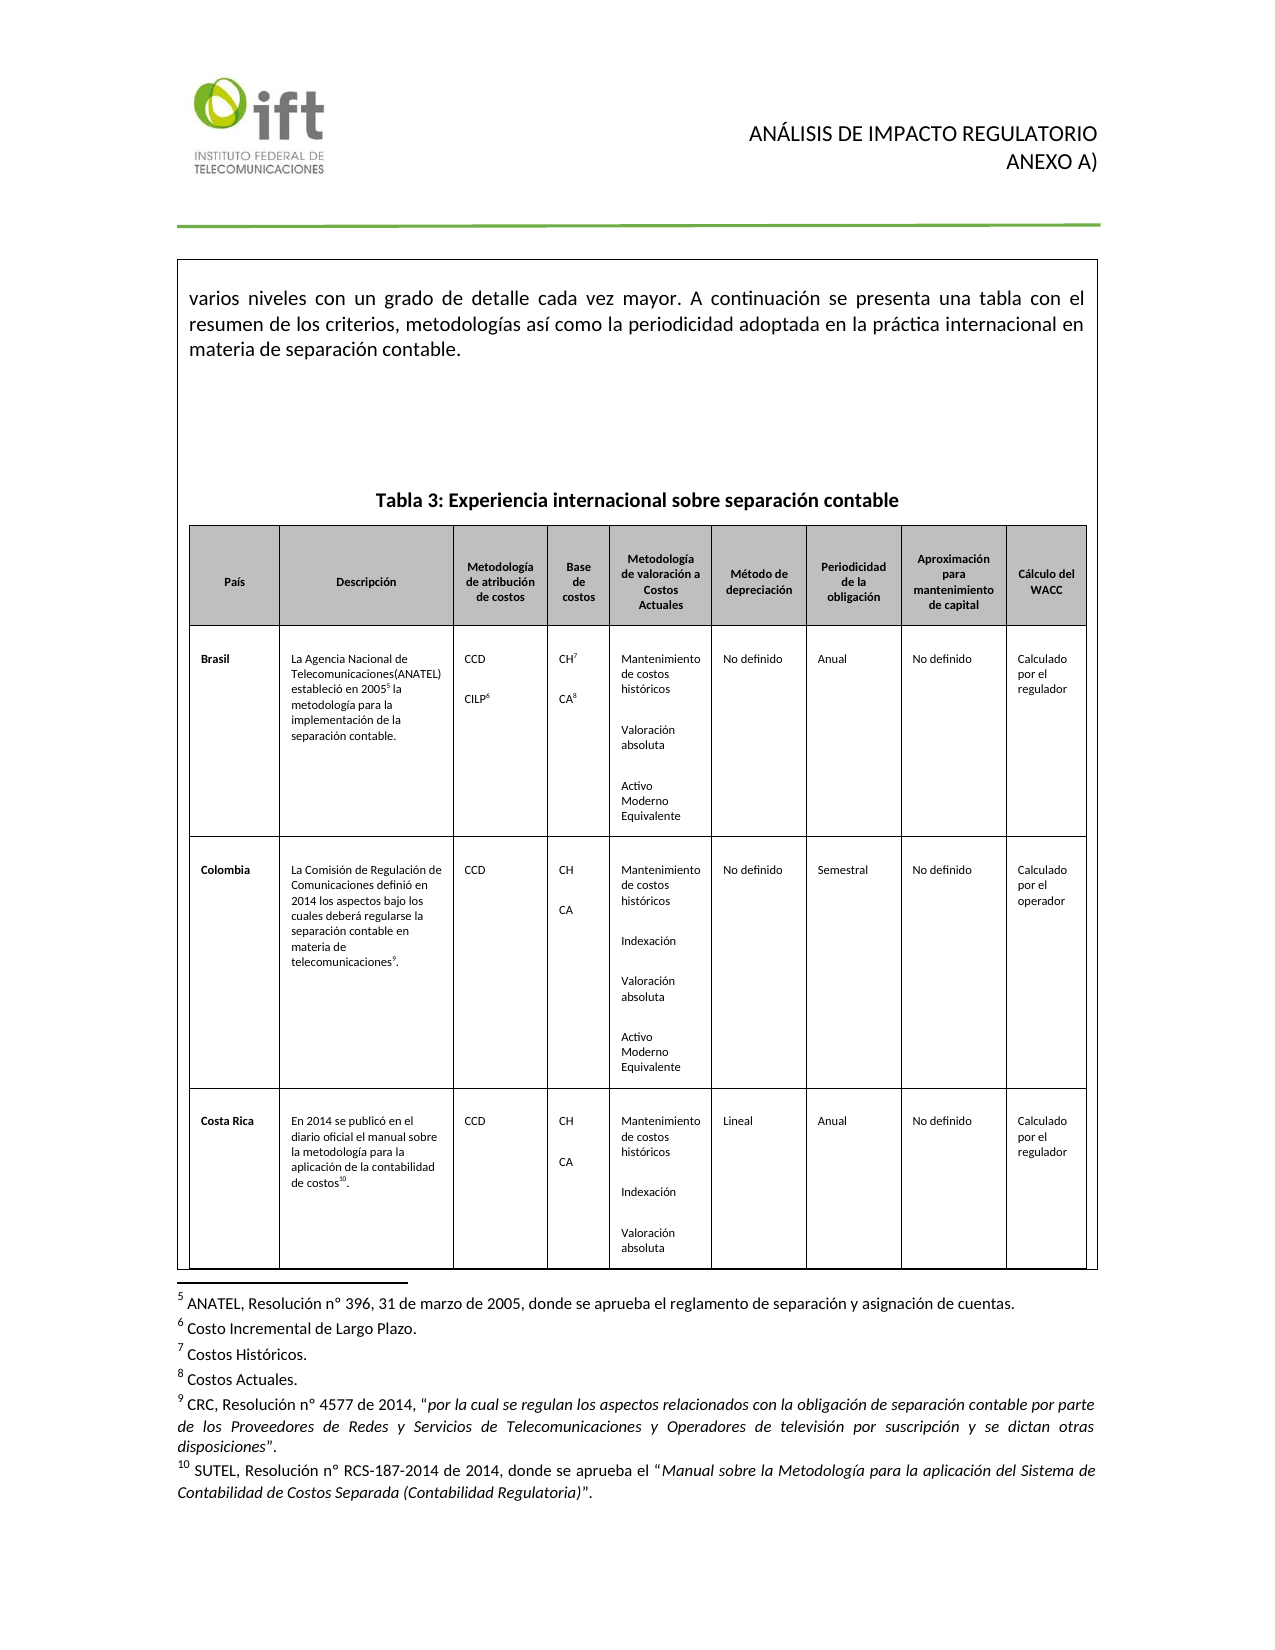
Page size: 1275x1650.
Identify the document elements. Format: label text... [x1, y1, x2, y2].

picture [176, 73, 347, 191]
